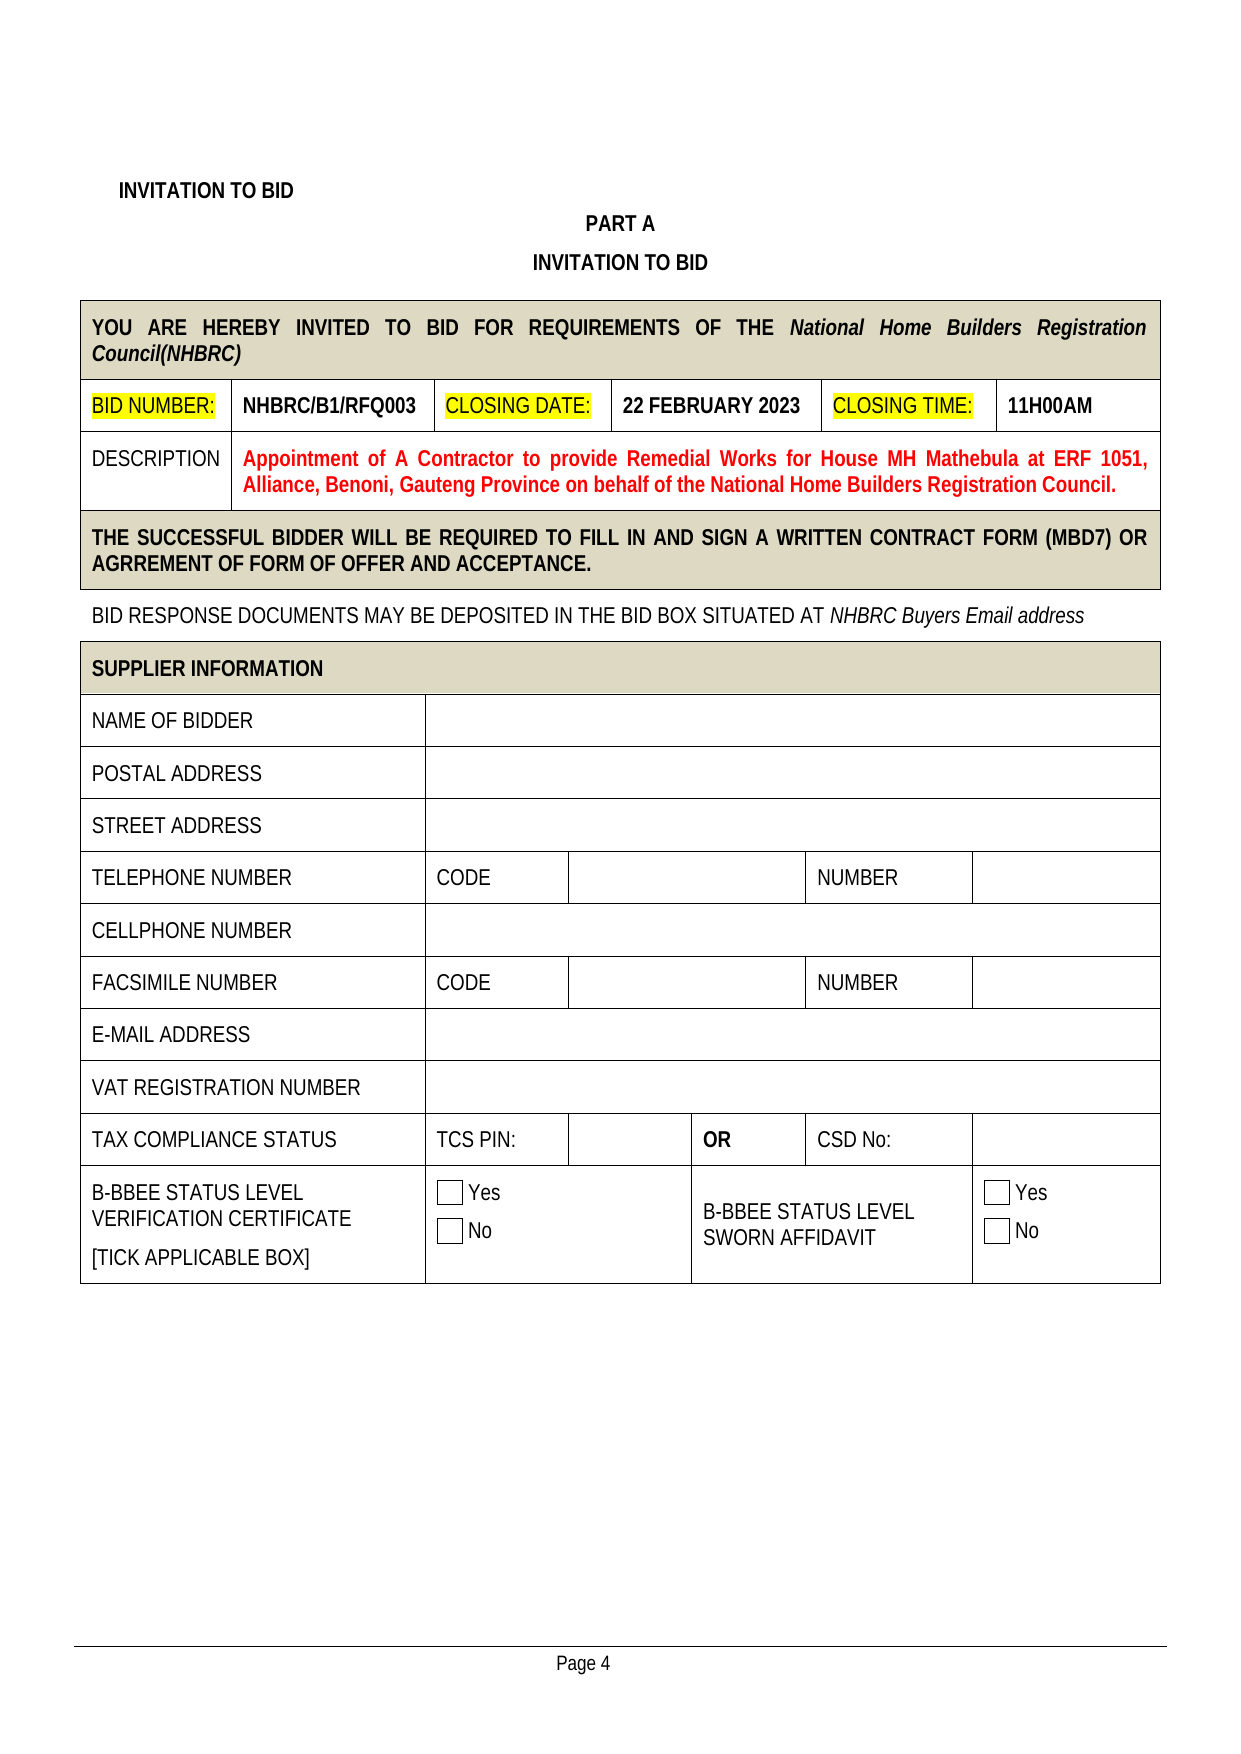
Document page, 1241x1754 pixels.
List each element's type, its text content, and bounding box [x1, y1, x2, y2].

table_cell B-BBEE STATUS LEVEL SWORN AFFIDAVIT [692, 1166, 972, 1283]
table_cell [426, 1009, 1160, 1060]
table_cell BID RESPONSE DOCUMENTS MAY BE DEPOSITED IN THE BID BOX SITUATED AT NHBRC Buyers Email address [80, 590, 1160, 641]
table_cell [426, 747, 1160, 798]
table_cell VAT REGISTRATION NUMBER [81, 1061, 425, 1113]
table_cell [426, 799, 1160, 851]
table_cell [569, 957, 805, 1008]
table_cell CELLPHONE NUMBER [81, 904, 425, 956]
text INVITATION TO BID [118, 249, 1122, 275]
text INVITATION TO BID [118, 177, 1122, 204]
table_cell TAX COMPLIANCE STATUS [81, 1114, 425, 1165]
table_cell B-BBEE STATUS LEVEL VERIFICATION CERTIFICATE [TICK APPLICABLE BOX] [81, 1166, 425, 1283]
table_cell NHBRC/B1/RFQ003 [232, 380, 434, 431]
table_cell [973, 957, 1160, 1008]
table_header YOU ARE HEREBY INVITED TO BID FOR REQUIREMENTS OF THE National Home Builders Registration Council(NHBRC) [81, 301, 1160, 379]
table_cell NUMBER [806, 957, 972, 1008]
table_cell DESCRIPTION [81, 432, 231, 510]
table_cell TCS PIN: [426, 1114, 568, 1165]
table_cell E-MAIL ADDRESS [81, 1009, 425, 1060]
table_cell Yes No [426, 1166, 691, 1283]
table_cell STREET ADDRESS [81, 799, 425, 851]
table_cell CODE [426, 957, 568, 1008]
table_cell Appointment of A Contractor to provide Remedial Works for House MH Mathebula at ERF 1051, Alliance, Benoni, Gauteng Province on behalf of the National Home Builders Registration Council. [232, 432, 1160, 510]
table_cell [426, 1061, 1160, 1113]
table_cell NAME OF BIDDER [81, 695, 425, 746]
table_cell Yes No [973, 1166, 1160, 1283]
table_cell FACSIMILE NUMBER [81, 957, 425, 1008]
table_cell BID NUMBER: [81, 380, 231, 431]
table_cell 22 FEBRUARY 2023 [612, 380, 821, 431]
text PART A [118, 210, 1122, 236]
table_cell [426, 904, 1160, 956]
table_cell [569, 1114, 691, 1165]
table_cell CODE [426, 852, 568, 903]
table_cell CSD No: [806, 1114, 972, 1165]
table_cell [973, 1114, 1160, 1165]
table_cell THE SUCCESSFUL BIDDER WILL BE REQUIRED TO FILL IN AND SIGN A WRITTEN CONTRACT FORM (MBD7) OR AGRREMENT OF FORM OF OFFER AND ACCEPTANCE. [81, 511, 1160, 589]
table_cell OR [692, 1114, 805, 1165]
table_cell TELEPHONE NUMBER [81, 852, 425, 903]
table_cell SUPPLIER INFORMATION [81, 642, 1160, 693]
table_cell NUMBER [806, 852, 972, 903]
table_cell [973, 852, 1160, 903]
table_cell CLOSING TIME: [822, 380, 996, 431]
table_cell [426, 695, 1160, 746]
table_cell 11H00AM [997, 380, 1160, 431]
table_cell [569, 852, 805, 903]
table_cell POSTAL ADDRESS [81, 747, 425, 798]
table_cell CLOSING DATE: [435, 380, 611, 431]
